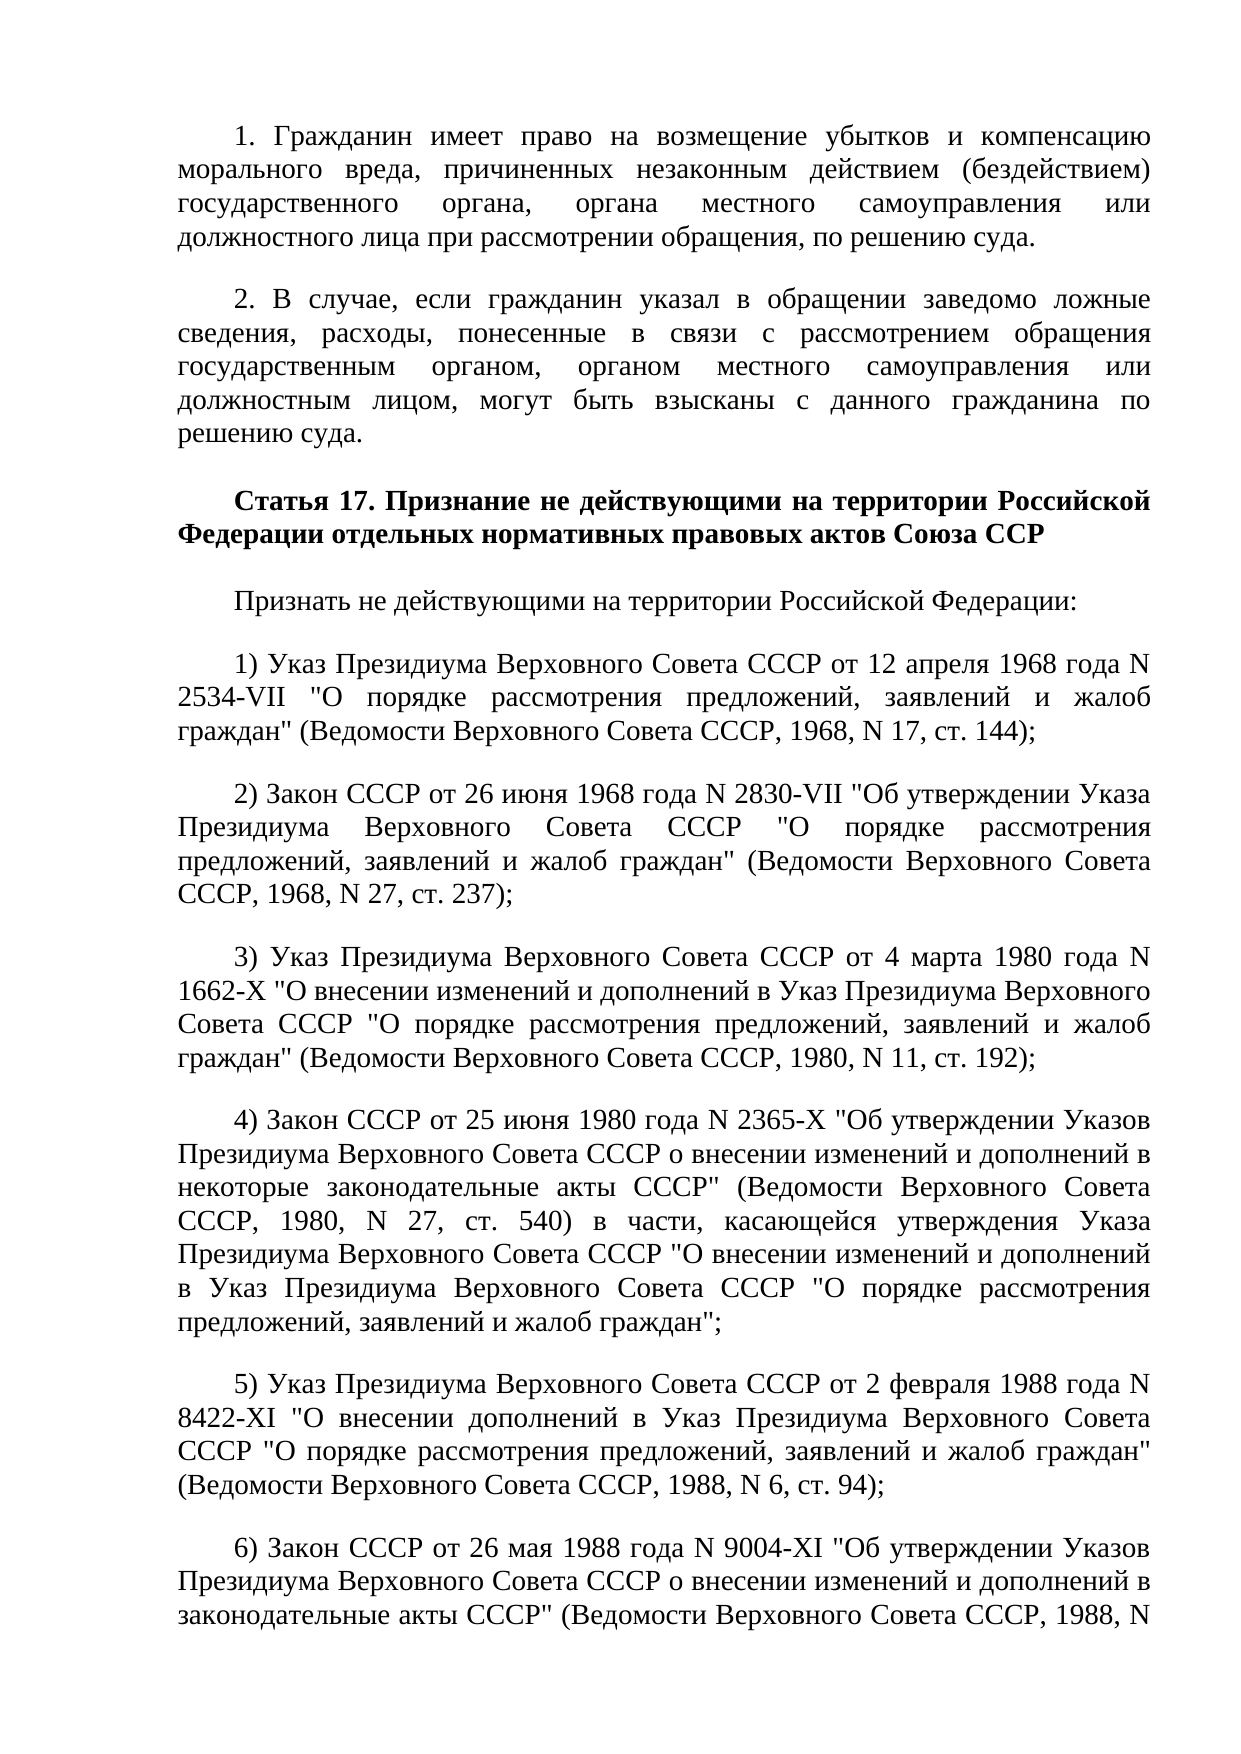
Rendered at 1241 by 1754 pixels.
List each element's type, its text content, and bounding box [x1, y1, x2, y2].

text Статья 17. Признание не действующими на территории Российской Федерации отдельных нормативных правовых актов Союза ССР [177, 483, 1152, 550]
text 3) Указ Президиума Верховного Совета СССР от 4 марта 1980 года N 1662-X "О внесении изменений и дополнений в Указ Президиума Верховного Совета СССР "О порядке рассмотрения предложений, заявлений и жалоб граждан" (Ведомости Верховного Совета СССР, 1980, N 11, ст. 192); [177, 939, 1152, 1073]
text 5) Указ Президиума Верховного Совета СССР от 2 февраля 1988 года N 8422-XI "О внесении дополнений в Указ Президиума Верховного Совета СССР "О порядке рассмотрения предложений, заявлений и жалоб граждан" (Ведомости Верховного Совета СССР, 1988, N 6, ст. 94); [177, 1366, 1152, 1501]
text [177, 1530, 1152, 1630]
text 1) Указ Президиума Верховного Совета СССР от 12 апреля 1968 года N 2534-VII "О порядке рассмотрения предложений, заявлений и жалоб граждан" (Ведомости Верховного Совета СССР, 1968, N 17, ст. 144); [177, 646, 1152, 747]
text 4) Закон СССР от 25 июня 1980 года N 2365-X "Об утверждении Указов Президиума Верховного Совета СССР о внесении изменений и дополнений в некоторые законодательные акты СССР" (Ведомости Верховного Совета СССР, 1980, N 27, ст. 540) в части, касающейся утверждения Указа Президиума Верховного Совета СССР "О внесении изменений и дополнений в Указ Президиума Верховного Совета СССР "О порядке рассмотрения предложений, заявлений и жалоб граждан"; [177, 1102, 1152, 1337]
text 2. В случае, если гражданин указал в обращении заведомо ложные сведения, расходы, понесенные в связи с рассмотрением обращения государственным органом, органом местного самоуправления или должностным лицом, могут быть взысканы с данного гражданина по решению суда. [177, 281, 1152, 449]
text 2) Закон СССР от 26 июня 1968 года N 2830-VII "Об утверждении Указа Президиума Верховного Совета СССР "О порядке рассмотрения предложений, заявлений и жалоб граждан" (Ведомости Верховного Совета СССР, 1968, N 27, ст. 237); [177, 776, 1152, 910]
text 1. Гражданин имеет право на возмещение убытков и компенсацию морального вреда, причиненных незаконным действием (бездействием) государственного органа, органа местного самоуправления или должностного лица при рассмотрении обращения, по решению суда. [177, 118, 1152, 252]
text Признать не действующими на территории Российской Федерации: [177, 583, 1152, 617]
